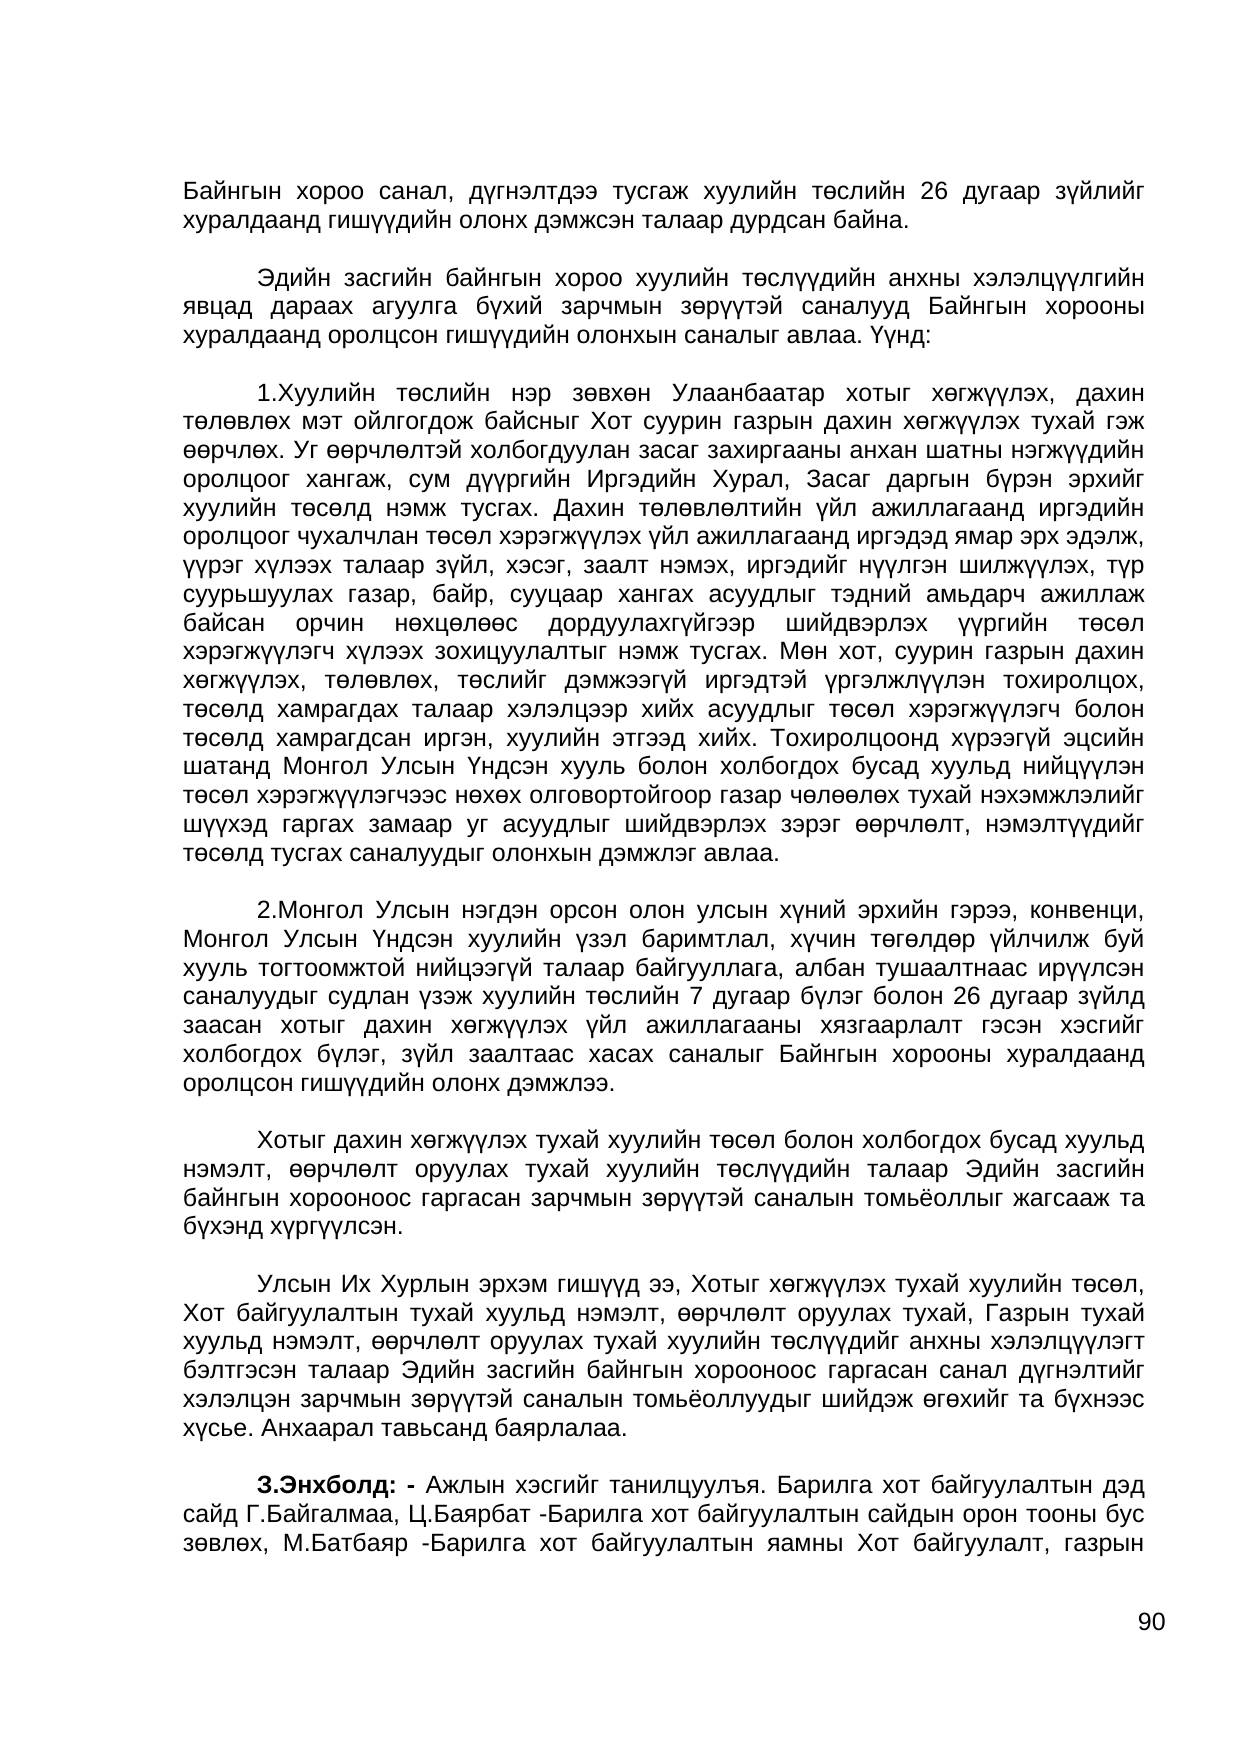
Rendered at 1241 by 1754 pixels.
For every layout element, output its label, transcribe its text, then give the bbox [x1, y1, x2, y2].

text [183, 176, 1146, 234]
text Хотыг дахин хөгжүүлэх тухай хуулийн төсөл болон холбогдох бусад хуульд нэмэлт, өөрчлөлт оруулах тухай хуулийн төслүүдийн талаар Эдийн засгийн байнгын хорооноос гаргасан зарчмын зөрүүтэй саналын томьёоллыг жагсааж та бүхэнд хүргүүлсэн. [183, 1125, 1146, 1240]
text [183, 1470, 1146, 1556]
text Эдийн засгийн байнгын хороо хуулийн төслүүдийн анхны хэлэлцүүлгийн явцад дараах агуулга бүхий зарчмын зөрүүтэй саналууд Байнгын хорооны хуралдаанд оролцсон гишүүдийн олонхын саналыг авлаа. Үүнд: [183, 263, 1146, 349]
text Улсын Их Хурлын эрхэм гишүүд ээ, Хотыг хөгжүүлэх тухай хуулийн төсөл, Хот байгуулалтын тухай хуульд нэмэлт, өөрчлөлт оруулах тухай, Газрын тухай хуульд нэмэлт, өөрчлөлт оруулах тухай хуулийн төслүүдийг анхны хэлэлцүүлэгт бэлтгэсэн талаар Эдийн засгийн байнгын хорооноос гаргасан санал дүгнэлтийг хэлэлцэн зарчмын зөрүүтэй саналын томьёоллуудыг шийдэж өгөхийг та бүхнээс хүсье. Анхаарал тавьсанд баярлалаа. [183, 1269, 1146, 1441]
text 1.Хуулийн төслийн нэр зөвхөн Улаанбаатар хотыг хөгжүүлэх, дахин төлөвлөх мэт ойлгогдож байсныг Хот суурин газрын дахин хөгжүүлэх тухай гэж өөрчлөх. Уг өөрчлөлтэй холбогдуулан засаг захиргааны анхан шатны нэгжүүдийн оролцоог хангаж, сум дүүргийн Иргэдийн Хурал, Засаг даргын бүрэн эрхийг хуулийн төсөлд нэмж тусгах. Дахин төлөвлөлтийн үйл ажиллагаанд иргэдийн оролцоог чухалчлан төсөл хэрэгжүүлэх үйл ажиллагаанд иргэдэд ямар эрх эдэлж, үүрэг хүлээх талаар зүйл, хэсэг, заалт нэмэх, иргэдийг нүүлгэн шилжүүлэх, түр суурьшуулах газар, байр, сууцаар хангах асуудлыг тэдний амьдарч ажиллаж байсан орчин нөхцөлөөс дордуулахгүйгээр шийдвэрлэх үүргийн төсөл хэрэгжүүлэгч хүлээх зохицуулалтыг нэмж тусгах. Мөн хот, суурин газрын дахин хөгжүүлэх, төлөвлөх, төслийг дэмжээгүй иргэдтэй үргэлжлүүлэн тохиролцох, төсөлд хамрагдах талаар хэлэлцээр хийх асуудлыг төсөл хэрэгжүүлэгч болон төсөлд хамрагдсан иргэн, хуулийн этгээд хийх. Тохиролцоонд хүрээгүй эцсийн шатанд Монгол Улсын Үндсэн хууль болон холбогдох бусад хуульд нийцүүлэн төсөл хэрэгжүүлэгчээс нөхөх олговортойгоор газар чөлөөлөх тухай нэхэмжлэлийг шүүхэд гаргах замаар уг асуудлыг шийдвэрлэх зэрэг өөрчлөлт, нэмэлтүүдийг төсөлд тусгах саналуудыг олонхын дэмжлэг авлаа. [183, 378, 1146, 866]
text 2.Монгол Улсын нэгдэн орсон олон улсын хүний эрхийн гэрээ, конвенци, Монгол Улсын Үндсэн хуулийн үзэл баримтлал, хүчин төгөлдөр үйлчилж буй хууль тогтоомжтой нийцээгүй талаар байгууллага, албан тушаалтнаас ирүүлсэн саналуудыг судлан үзэж хуулийн төслийн 7 дугаар бүлэг болон 26 дугаар зүйлд заасан хотыг дахин хөгжүүлэх үйл ажиллагааны хязгаарлалт гэсэн хэсгийг холбогдох бүлэг, зүйл заалтаас хасах саналыг Байнгын хорооны хуралдаанд оролцсон гишүүдийн олонх дэмжлээ. [183, 895, 1146, 1096]
